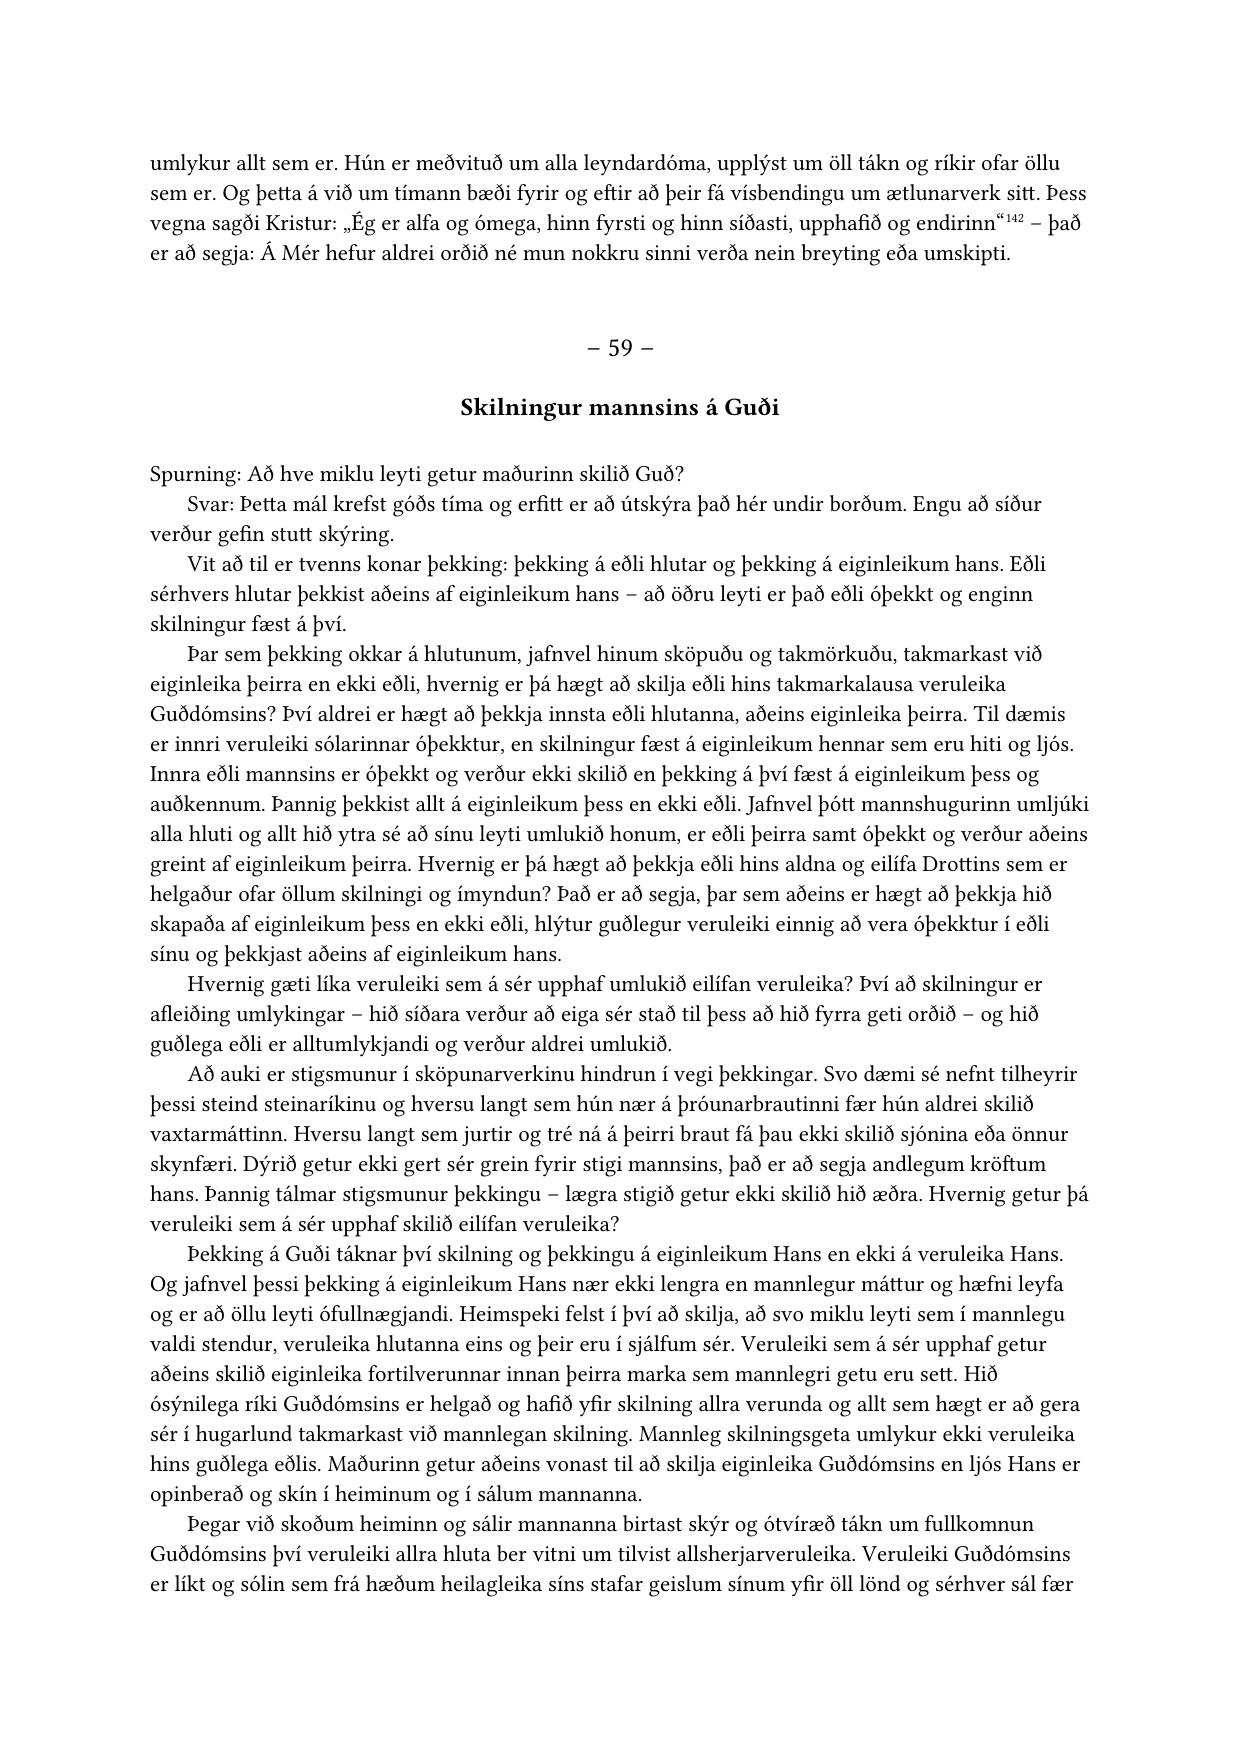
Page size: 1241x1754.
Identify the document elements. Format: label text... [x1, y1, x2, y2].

text Þekking á Guði táknar því skilning og þekkingu á eiginleikum Hans en ekki á veruleika Hans. Og jafnvel þessi þekking á eiginleikum Hans nær ekki lengra en mannlegur máttur og hæfni leyfa og er að öllu leyti ófullnægjandi. Heimspeki felst í því að skilja, að svo miklu leyti sem í mannlegu valdi stendur, veruleika hlutanna eins og þeir eru í sjálfum sér. Veruleiki sem á sér upphaf getur aðeins skilið eiginleika fortilverunnar innan þeirra marka sem mannlegri getu eru sett. Hið ósýnilega ríki Guðdómsins er helgað og hafið yfir skilning allra verunda og allt sem hægt er að gera sér í hugarlund takmarkast við mannlegan skilning. Mannleg skilningsgeta umlykur ekki veruleika hins guðlega eðlis. Maðurinn getur aðeins vonast til að skilja eiginleika Guðdómsins en ljós Hans er opinberað og skín í heiminum og í sálum mannanna. [150, 1241, 1090, 1507]
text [150, 1511, 1090, 1597]
text – 59 – [150, 332, 1090, 363]
text Hvernig gæti líka veruleiki sem á sér upphaf umlukið eilífan veruleika? Því að skilningur er afleiðing umlykingar – hið síðara verður að eiga sér stað til þess að hið fyrra geti orðið – og hið guðlega eðli er alltumlykjandi og verður aldrei umlukið. [150, 971, 1090, 1057]
text Þar sem þekking okkar á hlutunum, jafnvel hinum sköpuðu og takmörkuðu, takmarkast við eiginleika þeirra en ekki eðli, hvernig er þá hægt að skilja eðli hins takmarkalausa veruleika Guðdómsins? Því aldrei er hægt að þekkja innsta eðli hlutanna, aðeins eiginleika þeirra. Til dæmis er innri veruleiki sólarinnar óþekktur, en skilningur fæst á eiginleikum hennar sem eru hiti og ljós. Innra eðli mannsins er óþekkt og verður ekki skilið en þekking á því fæst á eiginleikum þess og auðkennum. Þannig þekkist allt á eiginleikum þess en ekki eðli. Jafnvel þótt mannshugurinn umljúki alla hluti og allt hið ytra sé að sínu leyti umlukið honum, er eðli þeirra samt óþekkt og verður aðeins greint af eiginleikum þeirra. Hvernig er þá hægt að þekkja eðli hins aldna og eilífa Drottins sem er helgaður ofar öllum skilningi og ímyndun? Það er að segja, þar sem aðeins er hægt að þekkja hið skapaða af eiginleikum þess en ekki eðli, hlýtur guðlegur veruleiki einnig að vera óþekktur í eðli sínu og þekkjast aðeins af eiginleikum hans. [150, 641, 1090, 967]
text Spurning: Að hve miklu leyti getur maðurinn skilið Guð? [150, 461, 1090, 487]
text Vit að til er tvenns konar þekking: þekking á eðli hlutar og þekking á eiginleikum hans. Eðli sérhvers hlutar þekkist aðeins af eiginleikum hans – að öðru leyti er það eðli óþekkt og enginn skilningur fæst á því. [150, 551, 1090, 637]
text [150, 150, 1090, 266]
text Að auki er stigsmunur í sköpunarverkinu hindrun í vegi þekkingar. Svo dæmi sé nefnt tilheyrir þessi steind steinaríkinu og hversu langt sem hún nær á þróunarbrautinni fær hún aldrei skilið vaxtarmáttinn. Hversu langt sem jurtir og tré ná á þeirri braut fá þau ekki skilið sjónina eða önnur skynfæri. Dýrið getur ekki gert sér grein fyrir stigi mannsins, það er að segja andlegum kröftum hans. Þannig tálmar stigsmunur þekkingu – lægra stigið getur ekki skilið hið æðra. Hvernig getur þá veruleiki sem á sér upphaf skilið eilífan veruleika? [150, 1061, 1090, 1237]
title Skilningur mannsins á Guði [150, 393, 1090, 422]
text Svar: Þetta mál krefst góðs tíma og erfitt er að útskýra það hér undir borðum. Engu að síður verður gefin stutt skýring. [150, 491, 1090, 547]
